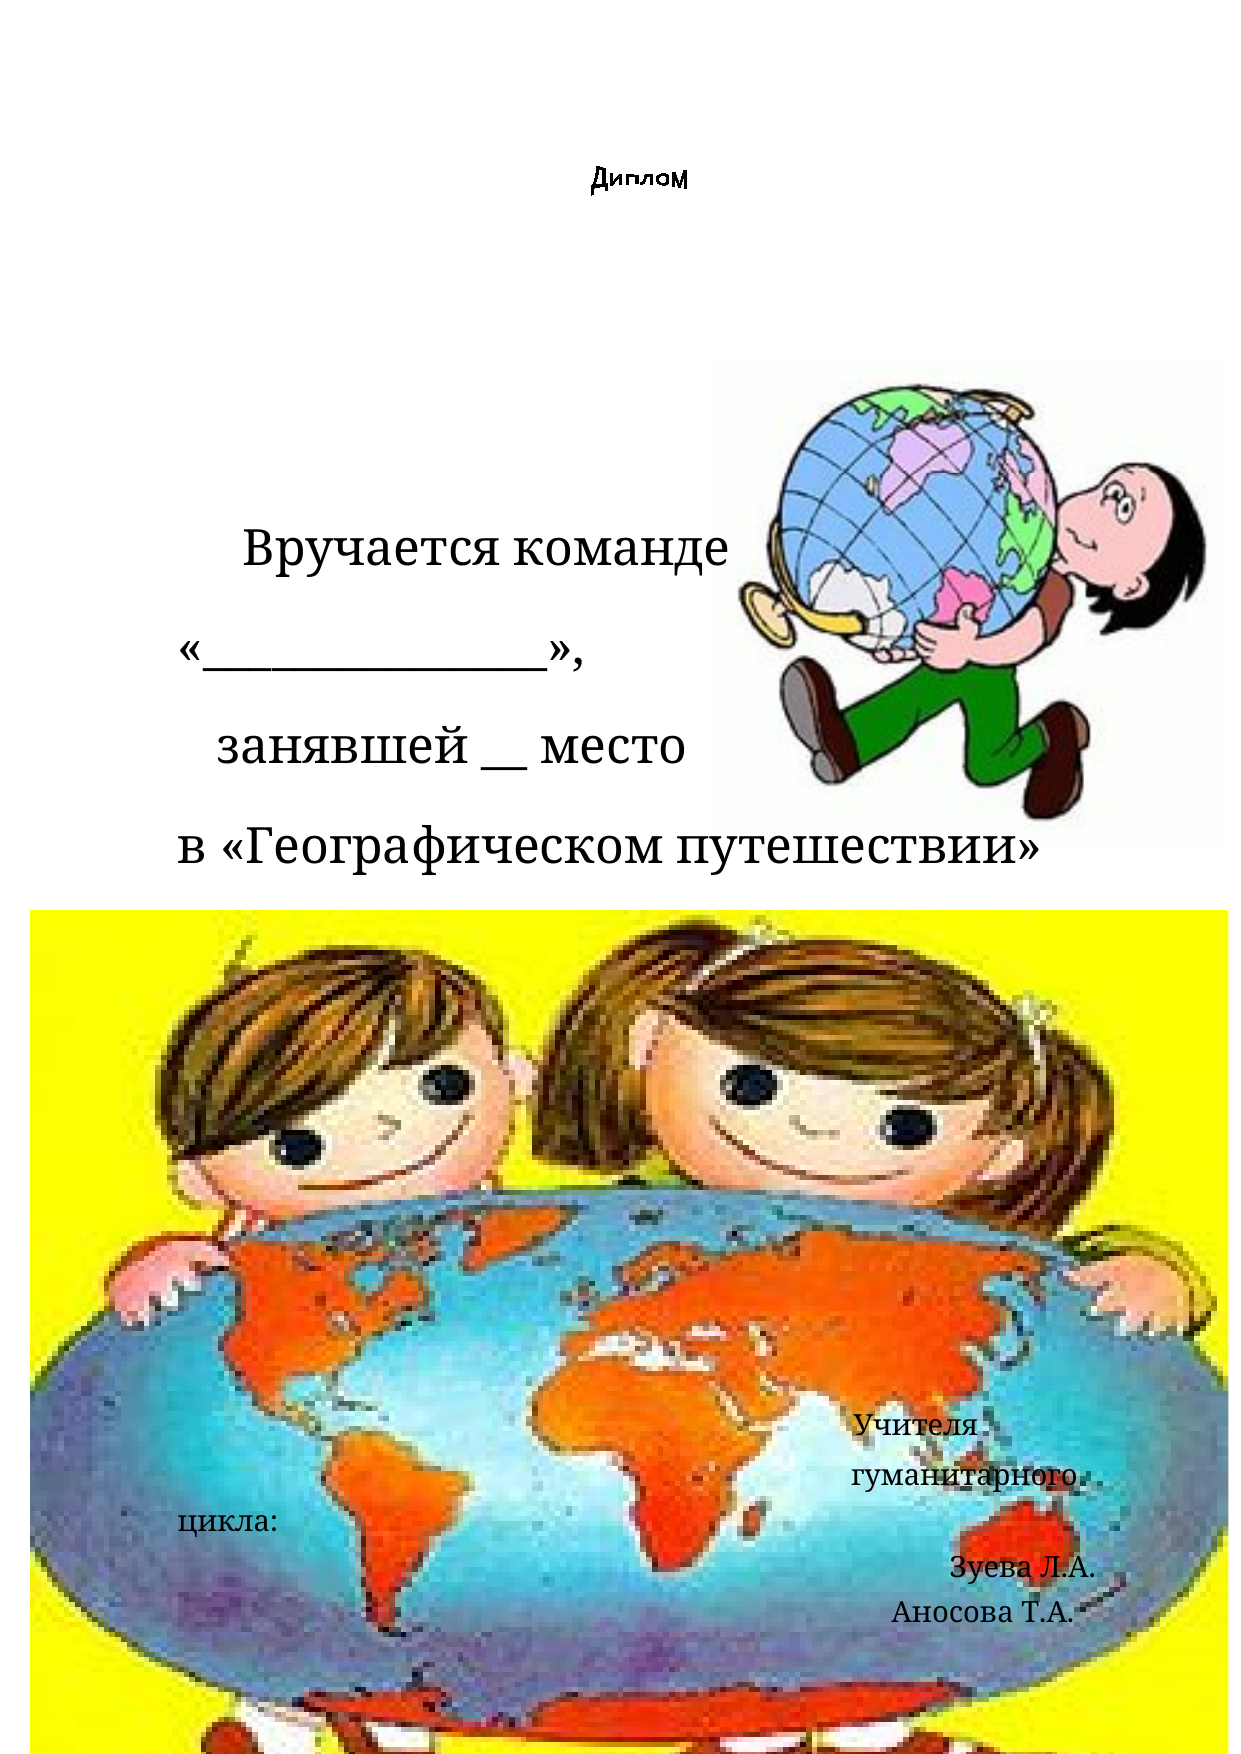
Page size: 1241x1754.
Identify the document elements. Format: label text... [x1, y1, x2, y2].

text занявшей __ место [177, 711, 1152, 779]
text Зуева Л.А. [177, 1546, 1152, 1586]
text Вручается команде [177, 512, 1152, 580]
text «_______________», [177, 611, 1152, 679]
text Аносова Т.А. [177, 1591, 1152, 1631]
picture [712, 361, 1229, 845]
text Учителя [177, 1405, 1152, 1444]
text в «Географическом путешествии» [177, 810, 1152, 878]
picture [30, 910, 1229, 1754]
text гуманитарного цикла: [177, 1454, 1152, 1540]
